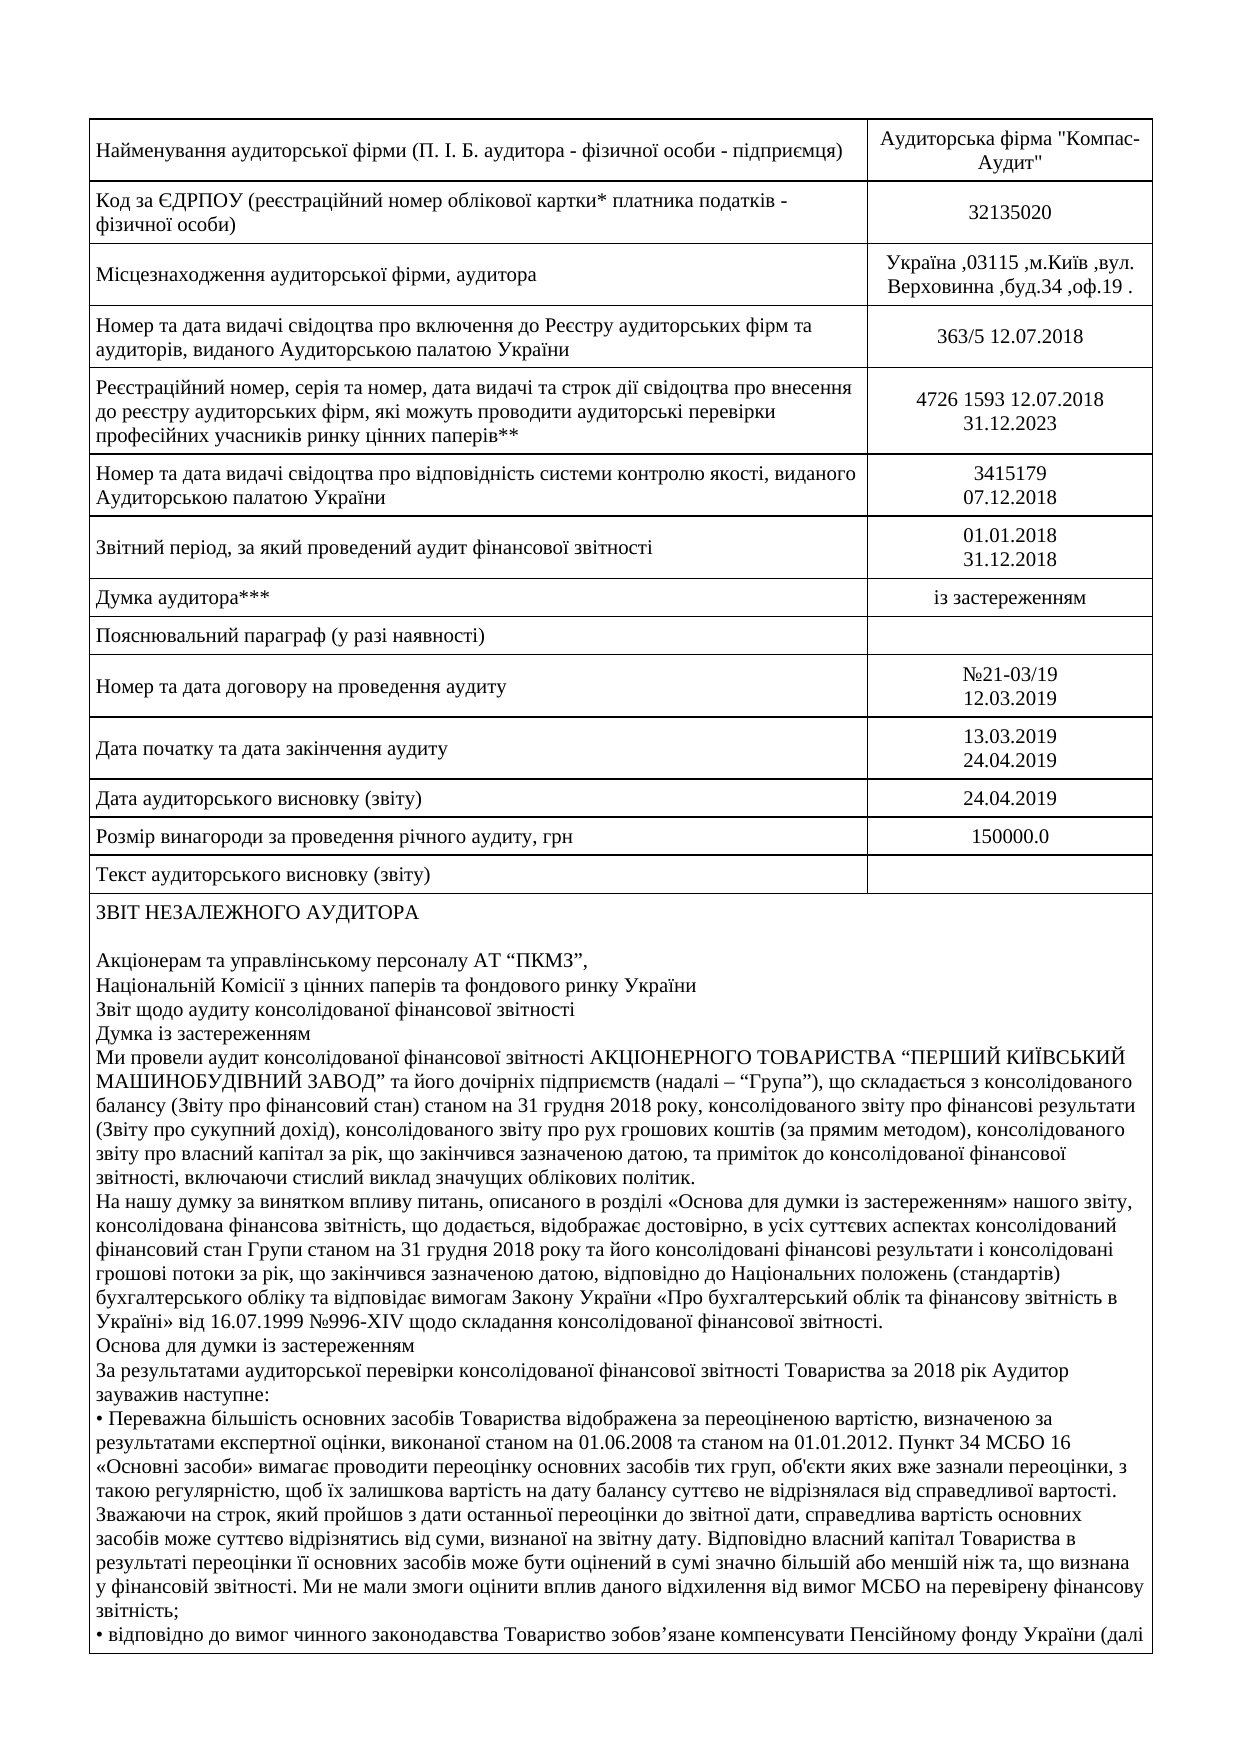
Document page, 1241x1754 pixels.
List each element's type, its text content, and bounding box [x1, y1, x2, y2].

table_cell 3415179 07.12.2018 [868, 455, 1152, 515]
table_cell Текст аудиторського висновку (звіту) [90, 856, 867, 892]
table_cell Номер та дата видачі свідоцтва про включення до Реєстру аудиторських фірм та аудиторів, виданого Аудиторською палатою України [90, 306, 867, 367]
table_header Аудиторська фiрма "Компас-Аудит" [868, 120, 1152, 180]
table_cell 01.01.2018 31.12.2018 [868, 517, 1152, 577]
table_cell із застереженням [868, 579, 1152, 616]
table_cell Дата аудиторського висновку (звіту) [90, 780, 867, 816]
table_cell Пояснювальний параграф (у разі наявності) [90, 617, 867, 654]
table_cell 4726 1593 12.07.2018 31.12.2023 [868, 368, 1152, 453]
table_cell Звітний період, за який проведений аудит фінансової звітності [90, 517, 867, 577]
table_cell Номер та дата видачі свідоцтва про відповідність системи контролю якості, виданого Аудиторською палатою України [90, 455, 867, 515]
table_cell [868, 617, 1152, 654]
table_cell 13.03.2019 24.04.2019 [868, 718, 1152, 778]
table_cell [868, 856, 1152, 892]
table_cell 150000.0 [868, 818, 1152, 854]
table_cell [90, 894, 1152, 1652]
table_cell Номер та дата договору на проведення аудиту [90, 655, 867, 716]
table_cell 24.04.2019 [868, 780, 1152, 816]
table_cell Україна ,03115 ,м.Київ ,вул. Верховинна ,буд.34 ,оф.19 . [868, 244, 1152, 305]
table_header Найменування аудиторської фірми (П. І. Б. аудитора - фізичної особи - підприємця) [90, 120, 867, 180]
table_cell №21-03/19 12.03.2019 [868, 655, 1152, 716]
table_cell Дата початку та дата закінчення аудиту [90, 718, 867, 778]
table_cell 363/5 12.07.2018 [868, 306, 1152, 367]
table_cell Код за ЄДРПОУ (реєстраційний номер облікової картки* платника податків - фізичної особи) [90, 182, 867, 242]
table_cell 32135020 [868, 182, 1152, 242]
table_cell Реєстраційний номер, серія та номер, дата видачі та строк дії свідоцтва про внесення до реєстру аудиторських фірм, які можуть проводити аудиторські перевірки професійних учасників ринку цінних паперів** [90, 368, 867, 453]
table_cell Розмір винагороди за проведення річного аудиту, грн [90, 818, 867, 854]
table_cell Думка аудитора*** [90, 579, 867, 616]
table_cell Місцезнаходження аудиторської фірми, аудитора [90, 244, 867, 305]
